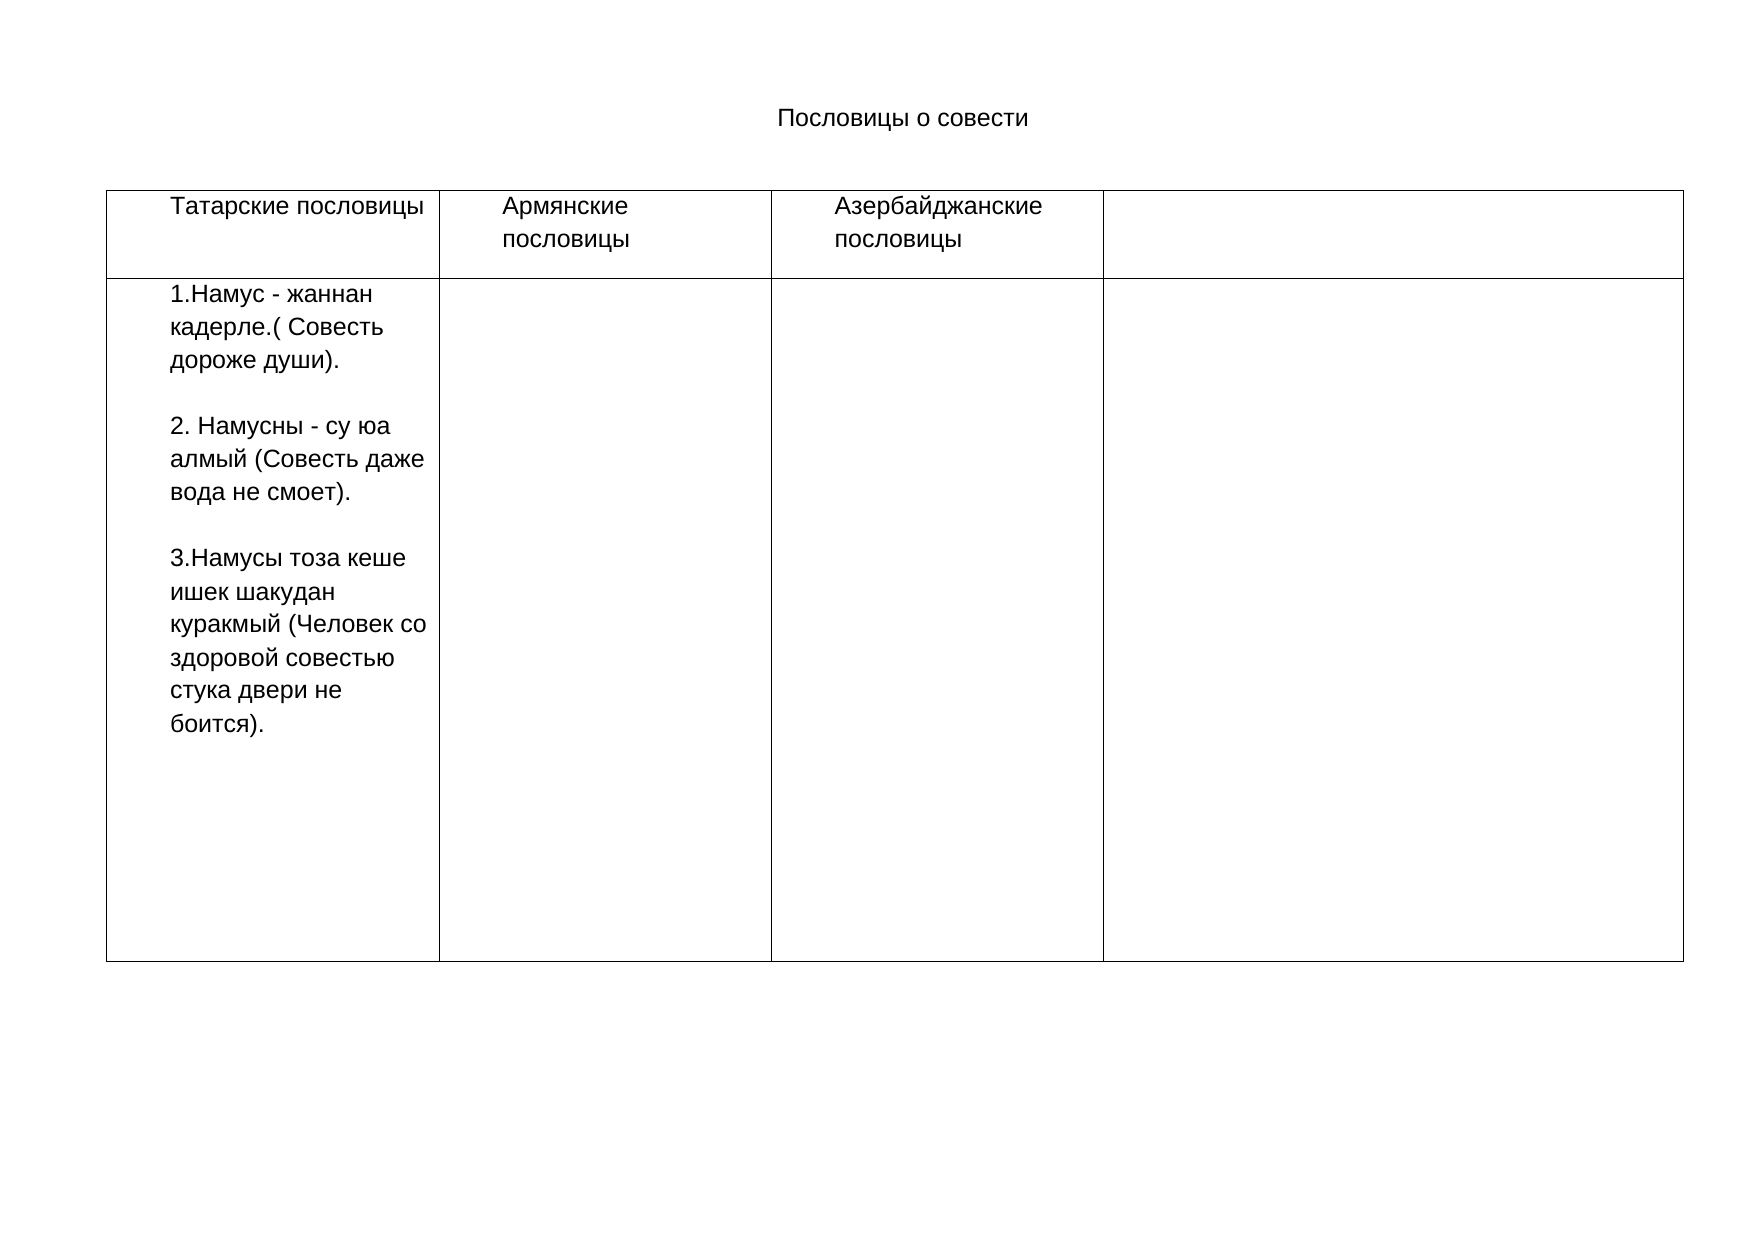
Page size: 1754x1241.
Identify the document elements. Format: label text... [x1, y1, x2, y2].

table_cell [1104, 279, 1683, 961]
table_header [1104, 191, 1683, 278]
list Пословицы о совести [170, 103, 1636, 132]
table_cell 1.Намус - жаннан кадерле.( Совесть дороже души). 2. Намусны - су юа алмый (Совесть даже вода не смоет). 3.Намусы тоза кеше ишек шакудан куракмый (Человек со здоровой совестью стука двери не боится). [107, 279, 439, 961]
table_header Татарские пословицы [107, 191, 439, 278]
table_header Азербайджанские пословицы [772, 191, 1103, 278]
table_cell [772, 279, 1103, 961]
table_cell [440, 279, 771, 961]
table_header Армянские пословицы [440, 191, 771, 278]
